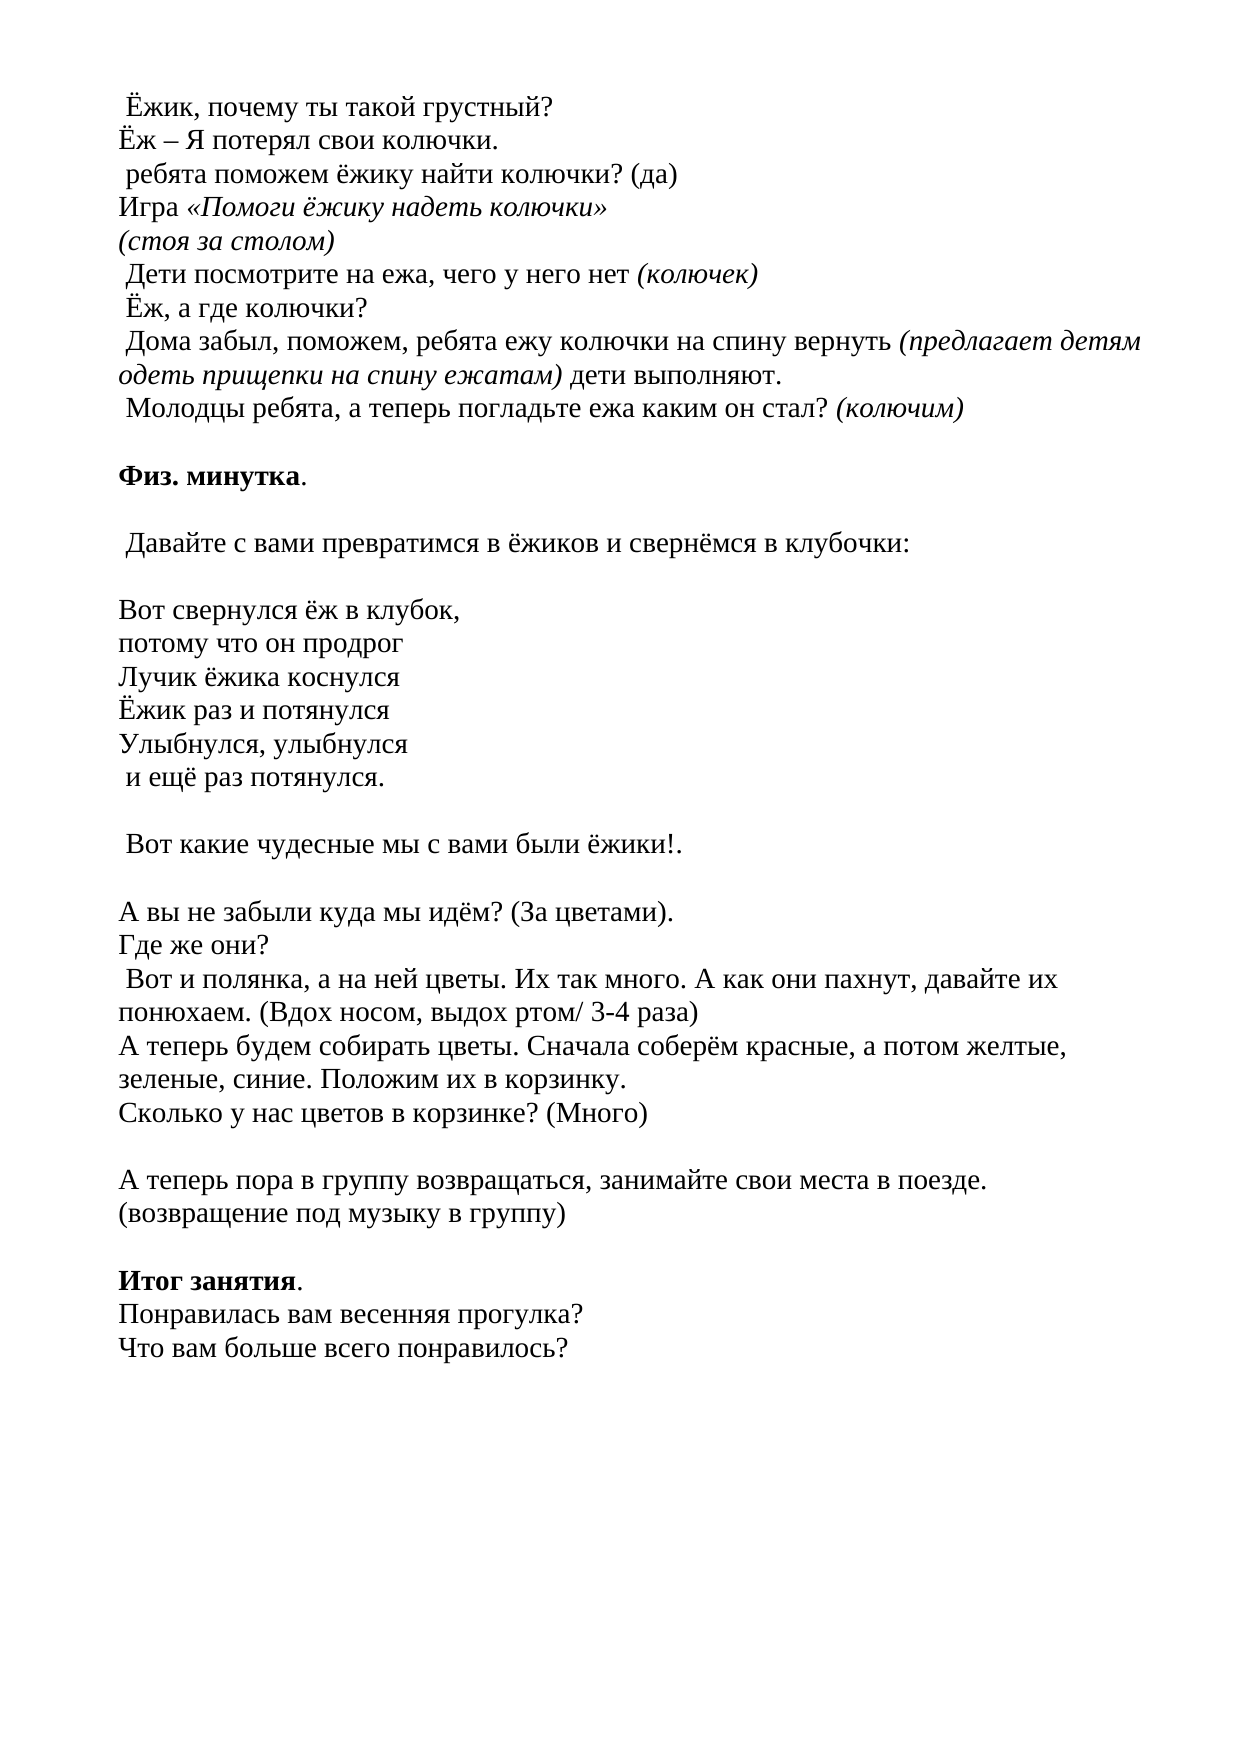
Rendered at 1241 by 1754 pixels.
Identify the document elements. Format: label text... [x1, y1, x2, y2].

text Ёж – Я потерял свои колючки. [118, 122, 1152, 156]
text Давайте с вами превратимся в ёжиков и свернёмся в клубочки: [118, 525, 1152, 558]
text Ёжик раз и потянулся [118, 692, 1152, 726]
text Молодцы ребята, а теперь погладьте ежа каким он стал? (колючим) [118, 391, 1152, 424]
text Где же они? [118, 927, 1152, 961]
text Ёж, а где колючки? [118, 290, 1152, 323]
text А теперь пора в группу возвращаться, занимайте свои места в поезде.(возвращение под музыку в группу) [118, 1162, 1152, 1229]
text Дома забыл, поможем, ребята ежу колючки на спину вернуть (предлагает детям одеть прищепки на спину ежатам) дети выполняют. [118, 323, 1152, 391]
text Вот свернулся ёж в клубок, [118, 592, 1152, 625]
text Итог занятия. [118, 1263, 1152, 1296]
text Что вам больше всего понравилось? [118, 1330, 1152, 1363]
text потому что он продрог [118, 625, 1152, 659]
text Игра «Помоги ёжику надеть колючки» [118, 189, 1152, 223]
text Понравилась вам весенняя прогулка? [118, 1296, 1152, 1330]
text Вот и полянка, а на ней цветы. Их так много. А как они пахнут, давайте их понюхаем. (Вдох носом, выдох ртом/ 3-4 раза) [118, 961, 1152, 1028]
text ребята поможем ёжику найти колючки? (да) [118, 156, 1152, 189]
text А вы не забыли куда мы идём? (За цветами). [118, 894, 1152, 927]
text Вот какие чудесные мы с вами были ёжики!. [118, 827, 1152, 860]
text А теперь будем собирать цветы. Сначала соберём красные, а потом желтые, зеленые, синие. Положим их в корзинку. [118, 1028, 1152, 1095]
text Физ. минутка. [118, 458, 1152, 491]
text Лучик ёжика коснулся [118, 659, 1152, 692]
text Сколько у нас цветов в корзинке? (Много) [118, 1095, 1152, 1128]
text и ещё раз потянулся. [118, 759, 1152, 793]
text Улыбнулся, улыбнулся [118, 726, 1152, 759]
text Дети посмотрите на ежа, чего у него нет (колючек) [118, 256, 1152, 290]
text (стоя за столом) [118, 223, 1152, 256]
text Ёжик, почему ты такой грустный? [118, 89, 1152, 122]
